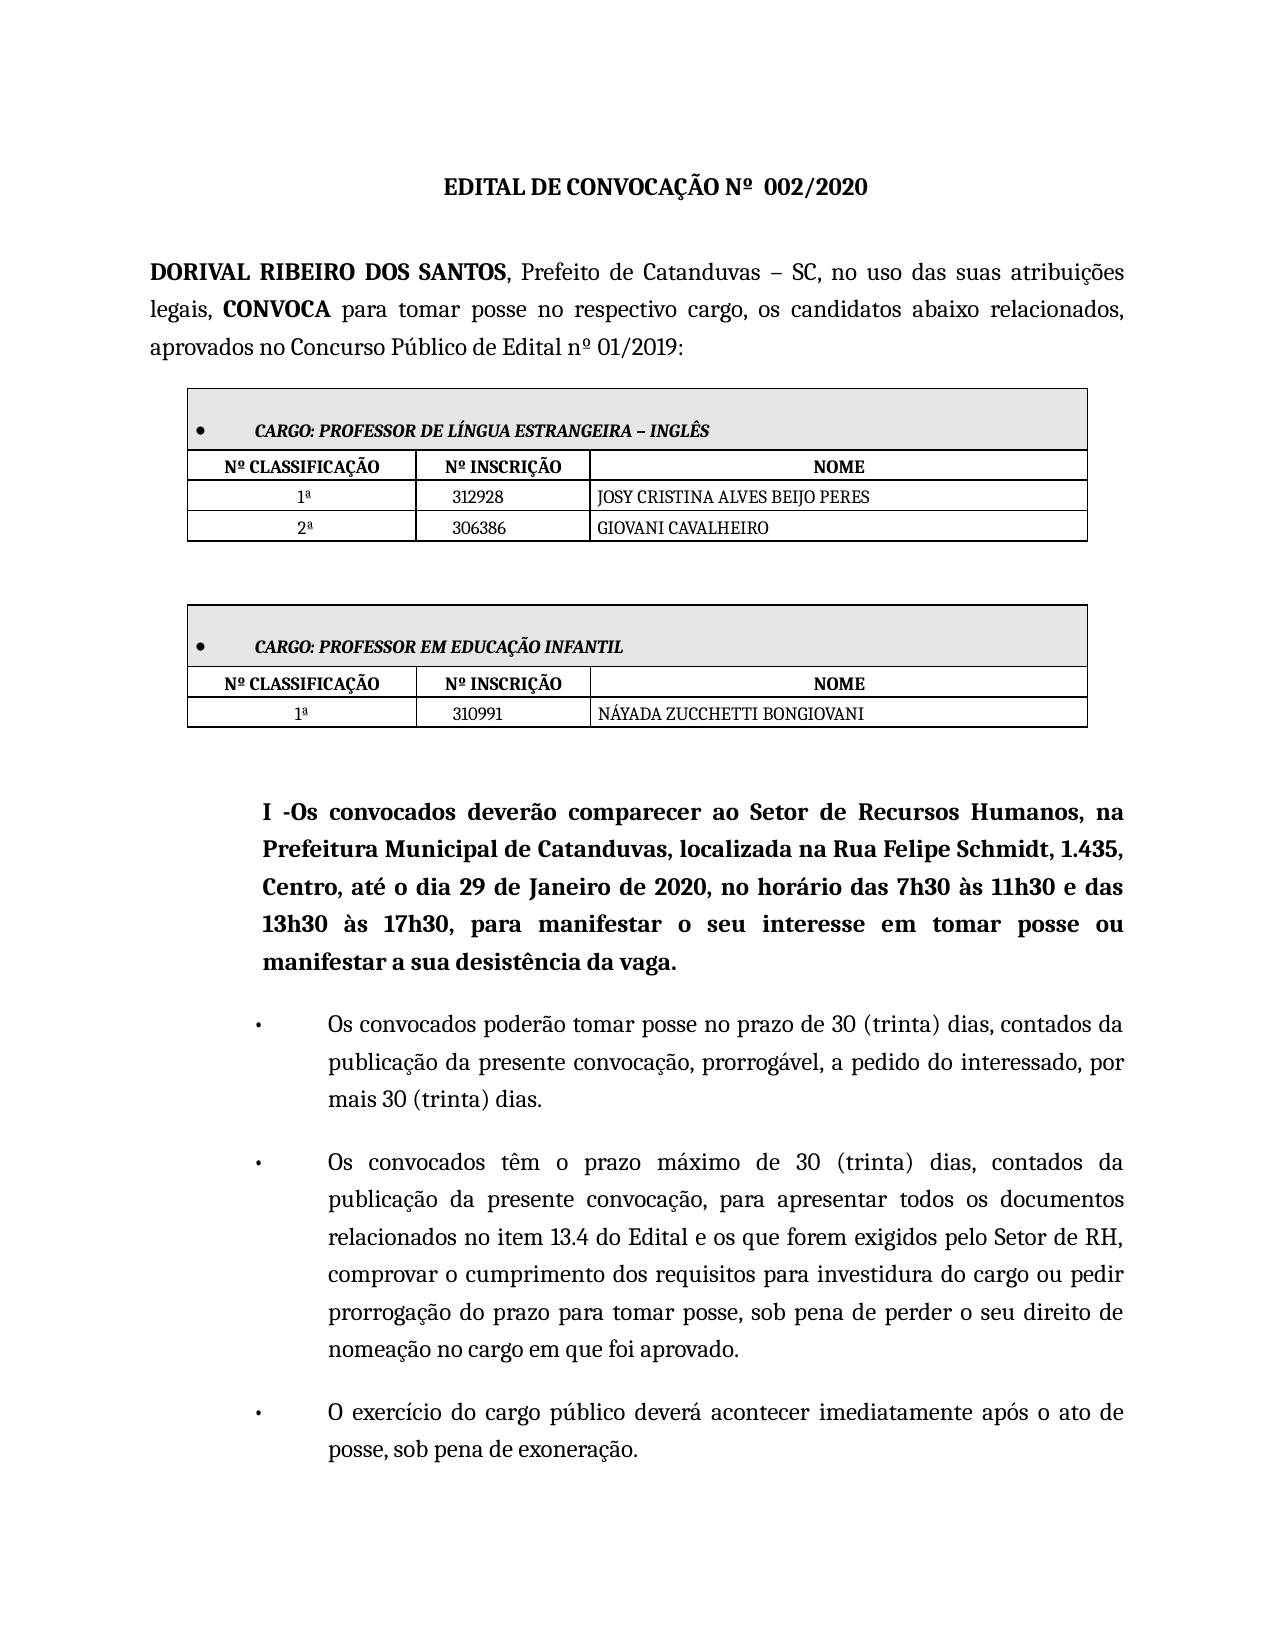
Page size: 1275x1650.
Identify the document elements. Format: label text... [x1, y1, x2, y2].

list O exercício do cargo público deverá acontecer imediatamente após o ato de posse, sob pena de exoneração. [253, 1390, 1125, 1465]
table_cell 312928 [417, 481, 589, 510]
table_cell 1ª [188, 481, 415, 510]
table_cell Nº CLASSIFICAÇÃO [188, 451, 415, 479]
table_cell 2ª [188, 511, 415, 540]
table_cell Nº CLASSIFICAÇÃO [188, 667, 416, 696]
text I -Os convocados deverão comparecer ao Setor de Recursos Humanos, na Prefeitura Municipal de Catanduvas, localizada na Rua Felipe Schmidt, 1.435, Centro, até o dia 29 de Janeiro de 2020, no horário das 7h30 às 11h30 e das 13h30 às 17h30, para manifestar o seu interesse em tomar posse ou manifestar a sua desistência da vaga. [262, 790, 1125, 978]
table_header CARGO: PROFESSOR EM EDUCAÇÃO INFANTIL [188, 606, 1087, 666]
table_cell NOME [591, 451, 1087, 479]
text DORIVAL RIBEIRO DOS SANTOS, Prefeito de Catanduvas – SC, no uso das suas atribuições legais, CONVOCA para tomar posse no respectivo cargo, os candidatos abaixo relacionados, aprovados no Concurso Público de Edital nº 01/2019: [150, 250, 1125, 362]
table_cell Nº INSCRIÇÃO [417, 667, 590, 696]
table_header CARGO: PROFESSOR DE LÍNGUA ESTRANGEIRA – INGLÊS [188, 389, 1087, 449]
table_cell 306386 [417, 511, 589, 540]
text EDITAL DE CONVOCAÇÃO Nº 002/2020 [150, 175, 1125, 200]
table_cell JOSY CRISTINA ALVES BEIJO PERES [591, 481, 1087, 510]
list Os convocados têm o prazo máximo de 30 (trinta) dias, contados da publicação da presente convocação, para apresentar todos os documentos relacionados no item 13.4 do Edital e os que forem exigidos pelo Setor de RH, comprovar o cumprimento dos requisitos para investidura do cargo ou pedir prorrogação do prazo para tomar posse, sob pena de perder o seu direito de nomeação no cargo em que foi aprovado. [253, 1140, 1125, 1365]
table_cell NOME [591, 667, 1087, 696]
list Os convocados poderão tomar posse no prazo de 30 (trinta) dias, contados da publicação da presente convocação, prorrogável, a pedido do interessado, por mais 30 (trinta) dias. [253, 1003, 1125, 1115]
table_cell 310991 [417, 698, 590, 726]
table_cell Nº INSCRIÇÃO [417, 451, 589, 479]
table_cell 1ª [188, 698, 416, 726]
table_cell NÁYADA ZUCCHETTI BONGIOVANI [591, 698, 1087, 726]
table_cell GIOVANI CAVALHEIRO [591, 511, 1087, 540]
